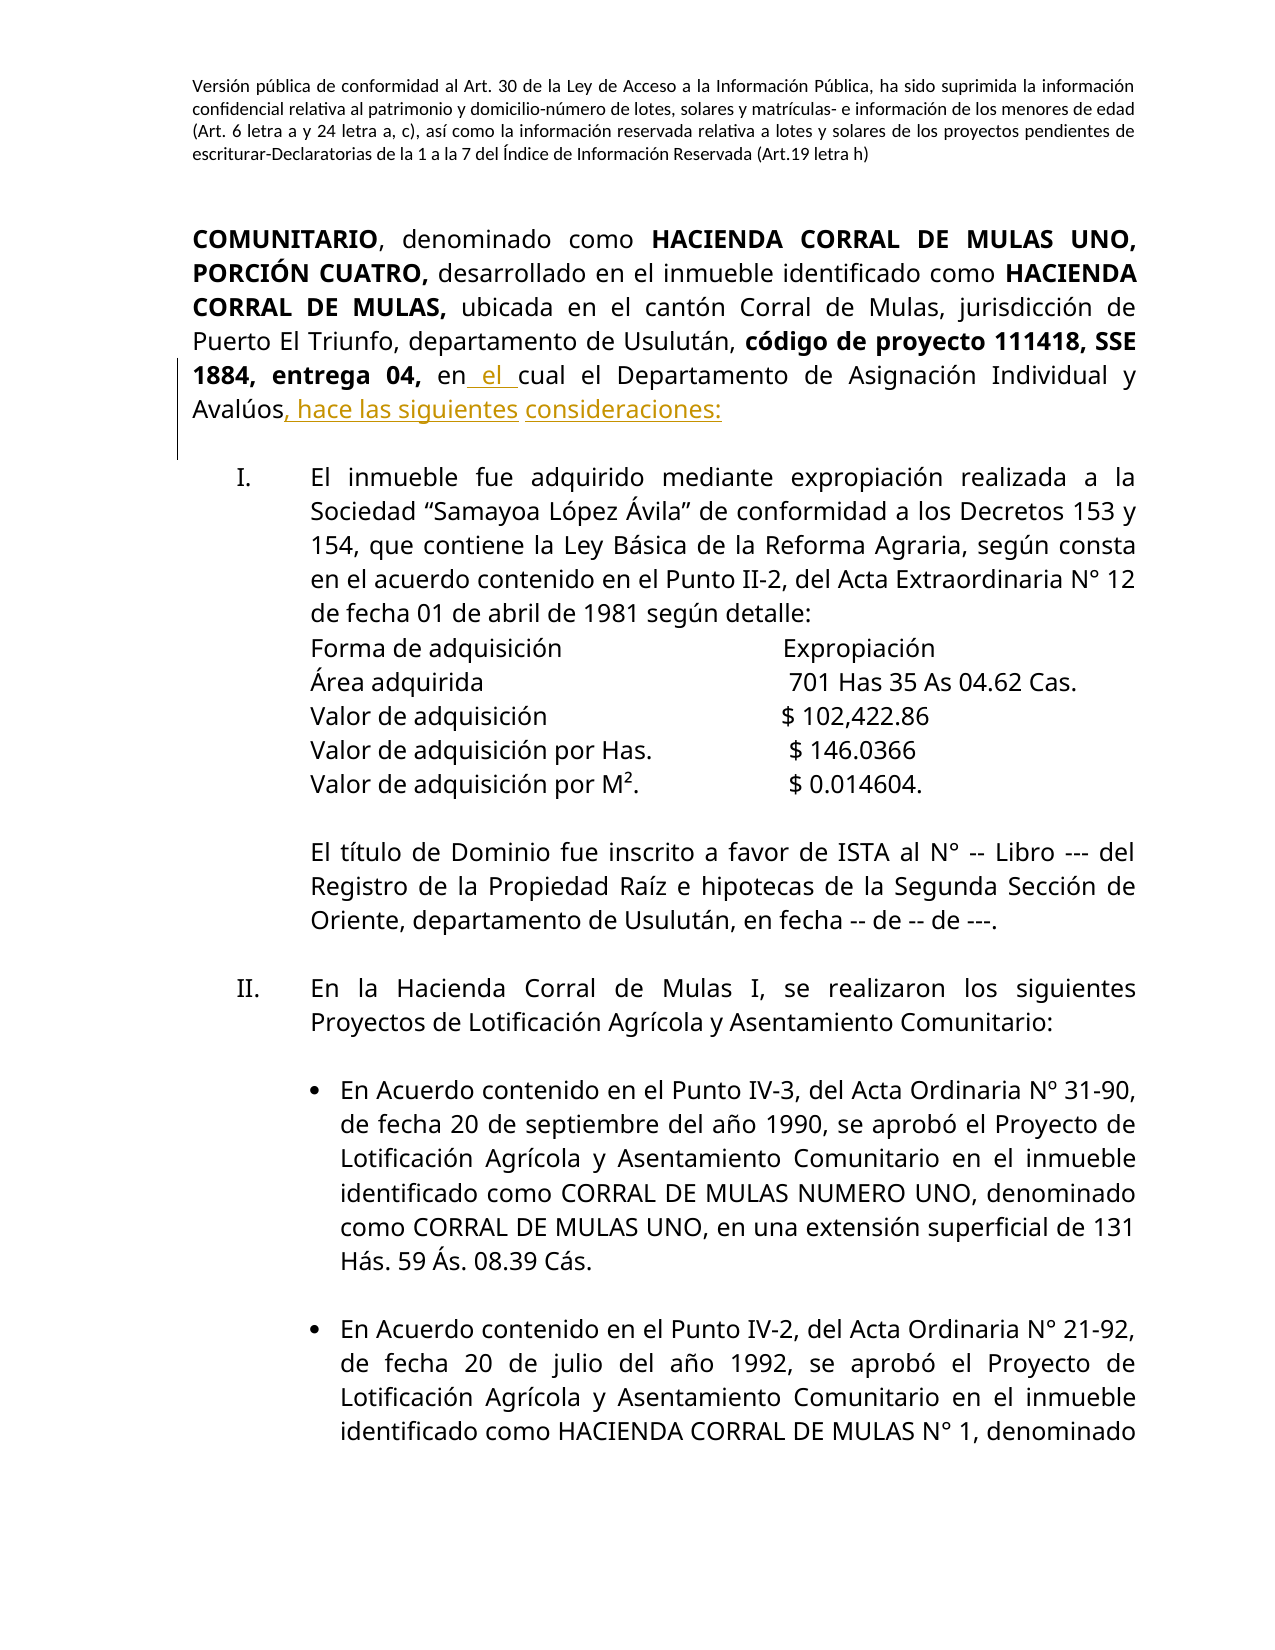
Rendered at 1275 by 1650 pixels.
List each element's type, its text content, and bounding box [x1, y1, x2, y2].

text Forma de adquisición Expropiación [192, 630, 1137, 664]
text Valor de adquisición por Has. $ 146.0366 [192, 732, 1137, 766]
list En Acuerdo contenido en el Punto IV-3, del Acta Ordinaria Nº 31-90, de fecha 20 de septiembre del año 1990, se aprobó el Proyecto de Lotificación Agrícola y Asentamiento Comunitario en el inmueble identificado como CORRAL DE MULAS NUMERO UNO, denominado como CORRAL DE MULAS UNO, en una extensión superficial de 131 Hás. 59 Ás. 08.39 Cás. [310, 1073, 1137, 1277]
text Valor de adquisición por M². $ 0.014604. [192, 766, 1137, 801]
text Área adquirida 701 Has 35 As 04.62 Cas. [192, 664, 1137, 698]
text Valor de adquisición $ 102,422.86 [192, 698, 1137, 732]
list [310, 1311, 1137, 1448]
list El inmueble fue adquirido mediante expropiación realizada a la Sociedad “Samayoa López Ávila” de conformidad a los Decretos 153 y 154, que contiene la Ley Básica de la Reforma Agraria, según consta en el acuerdo contenido en el Punto II-2, del Acta Extraordinaria N° 12 de fecha 01 de abril de 1981 según detalle: [236, 460, 1137, 630]
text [192, 221, 1137, 426]
list En la Hacienda Corral de Mulas I, se realizaron los siguientes Proyectos de Lotificación Agrícola y Asentamiento Comunitario: [236, 971, 1137, 1039]
list El título de Dominio fue inscrito a favor de ISTA al N° -- Libro --- del Registro de la Propiedad Raíz e hipotecas de la Segunda Sección de Oriente, departamento de Usulután, en fecha -- de -- de ---. [310, 834, 1137, 937]
